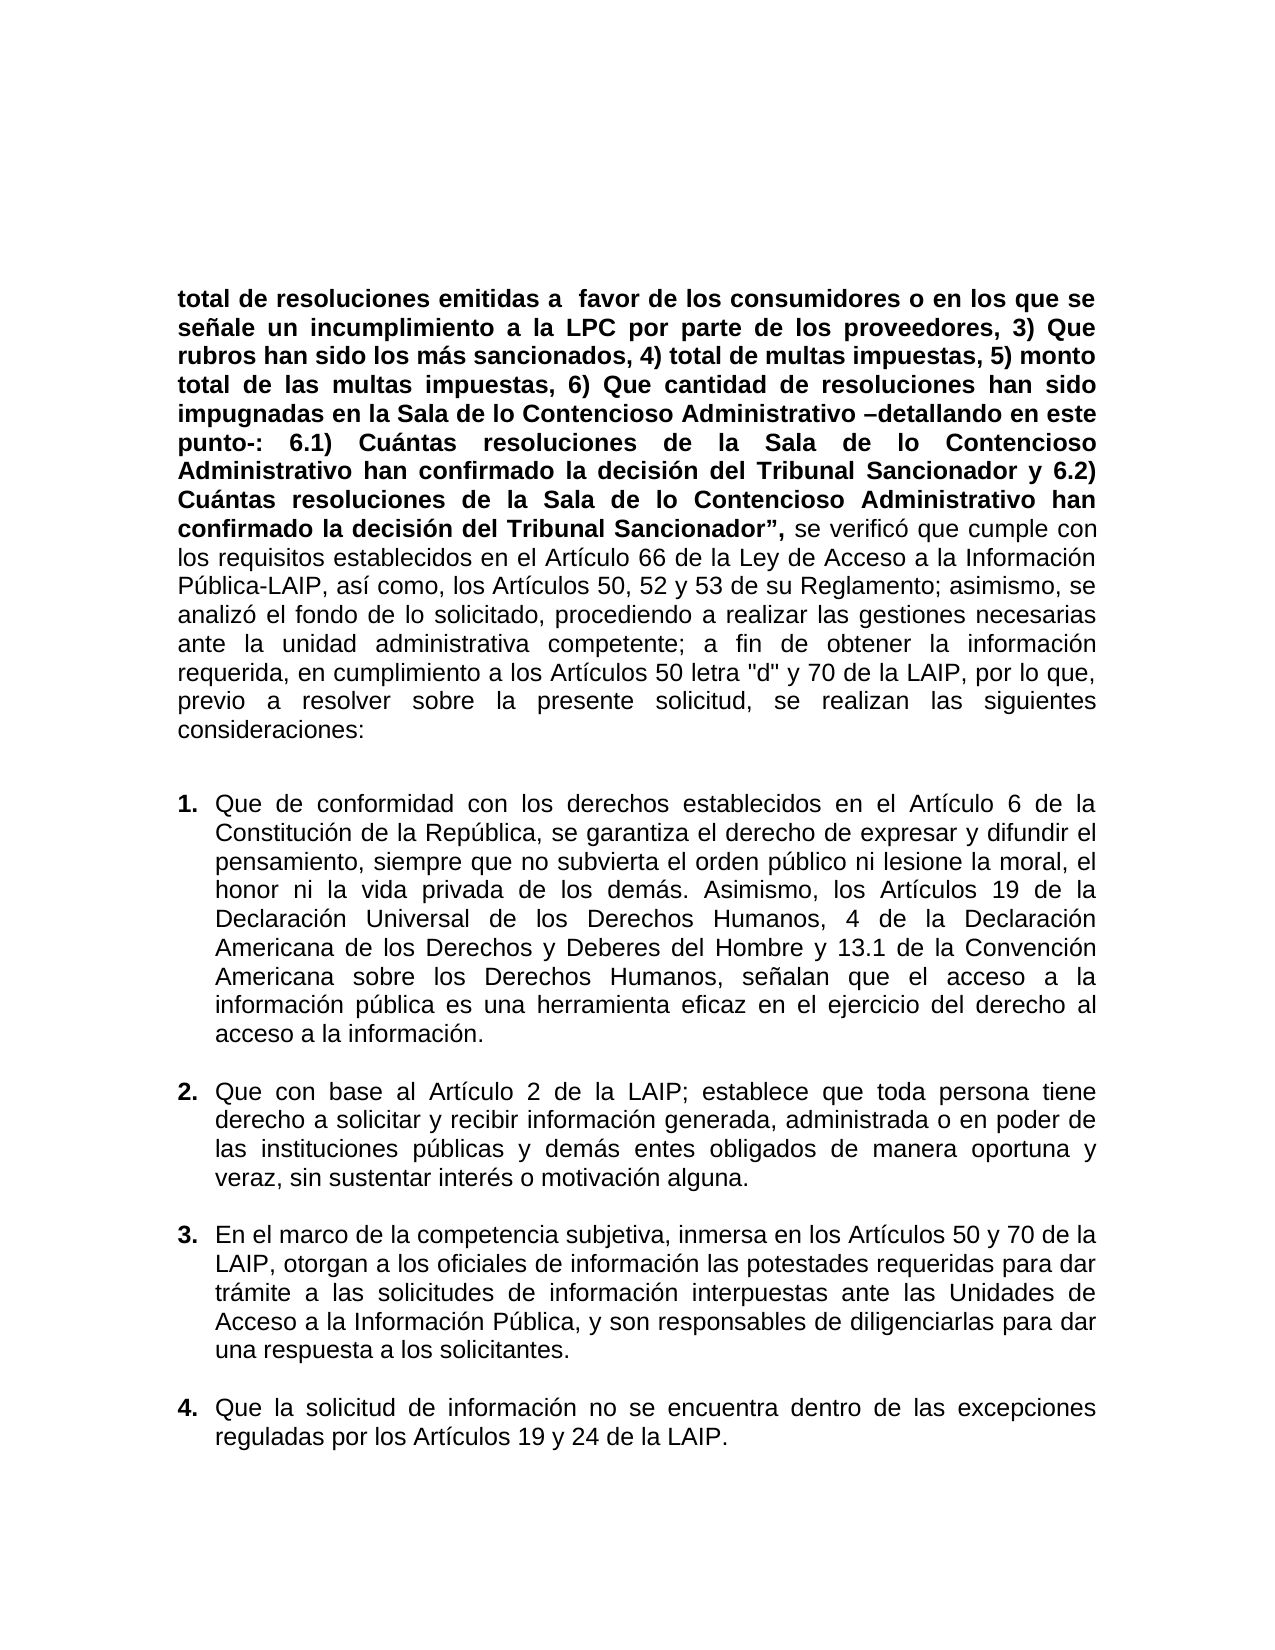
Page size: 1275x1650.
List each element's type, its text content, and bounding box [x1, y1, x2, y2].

list Que la solicitud de información no se encuentra dentro de las excepciones reguladas por los Artículos 19 y 24 de la LAIP. [177, 1393, 1098, 1451]
list Que con base al Artículo 2 de la LAIP; establece que toda persona tiene derecho a solicitar y recibir información generada, administrada o en poder de las instituciones públicas y demás entes obligados de manera oportuna y veraz, sin sustentar interés o motivación alguna. [177, 1077, 1098, 1192]
text total de resoluciones emitidas a favor de los consumidores o en los que se señale un incumplimiento a la LPC por parte de los proveedores, 3) Que rubros han sido los más sancionados, 4) total de multas impuestas, 5) monto total de las multas impuestas, 6) Que cantidad de resoluciones han sido impugnadas en la Sala de lo Contencioso Administrativo –detallando en este punto-: 6.1) Cuántas resoluciones de la Sala de lo Contencioso Administrativo han confirmado la decisión del Tribunal Sancionador y 6.2) Cuántas resoluciones de la Sala de lo Contencioso Administrativo han confirmado la decisión del Tribunal Sancionador”, se verificó que cumple con los requisitos establecidos en el Artículo 66 de la Ley de Acceso a la Información Pública-LAIP, así como, los Artículos 50, 52 y 53 de su Reglamento; asimismo, se analizó el fondo de lo solicitado, procediendo a realizar las gestiones necesarias ante la unidad administrativa competente; a fin de obtener la información requerida, en cumplimiento a los Artículos 50 letra "d" y 70 de la LAIP, por lo que, previo a resolver sobre la presente solicitud, se realizan las siguientes consideraciones: [177, 284, 1098, 744]
list En el marco de la competencia subjetiva, inmersa en los Artículos 50 y 70 de la LAIP, otorgan a los oficiales de información las potestades requeridas para dar trámite a las solicitudes de información interpuestas ante las Unidades de Acceso a la Información Pública, y son responsables de diligenciarlas para dar una respuesta a los solicitantes. [177, 1221, 1098, 1364]
list Que de conformidad con los derechos establecidos en el Artículo 6 de la Constitución de la República, se garantiza el derecho de expresar y difundir el pensamiento, siempre que no subvierta el orden público ni lesione la moral, el honor ni la vida privada de los demás. Asimismo, los Artículos 19 de la Declaración Universal de los Derechos Humanos, 4 de la Declaración Americana de los Derechos y Deberes del Hombre y 13.1 de la Convención Americana sobre los Derechos Humanos, señalan que el acceso a la información pública es una herramienta eficaz en el ejercicio del derecho al acceso a la información. [177, 789, 1098, 1048]
